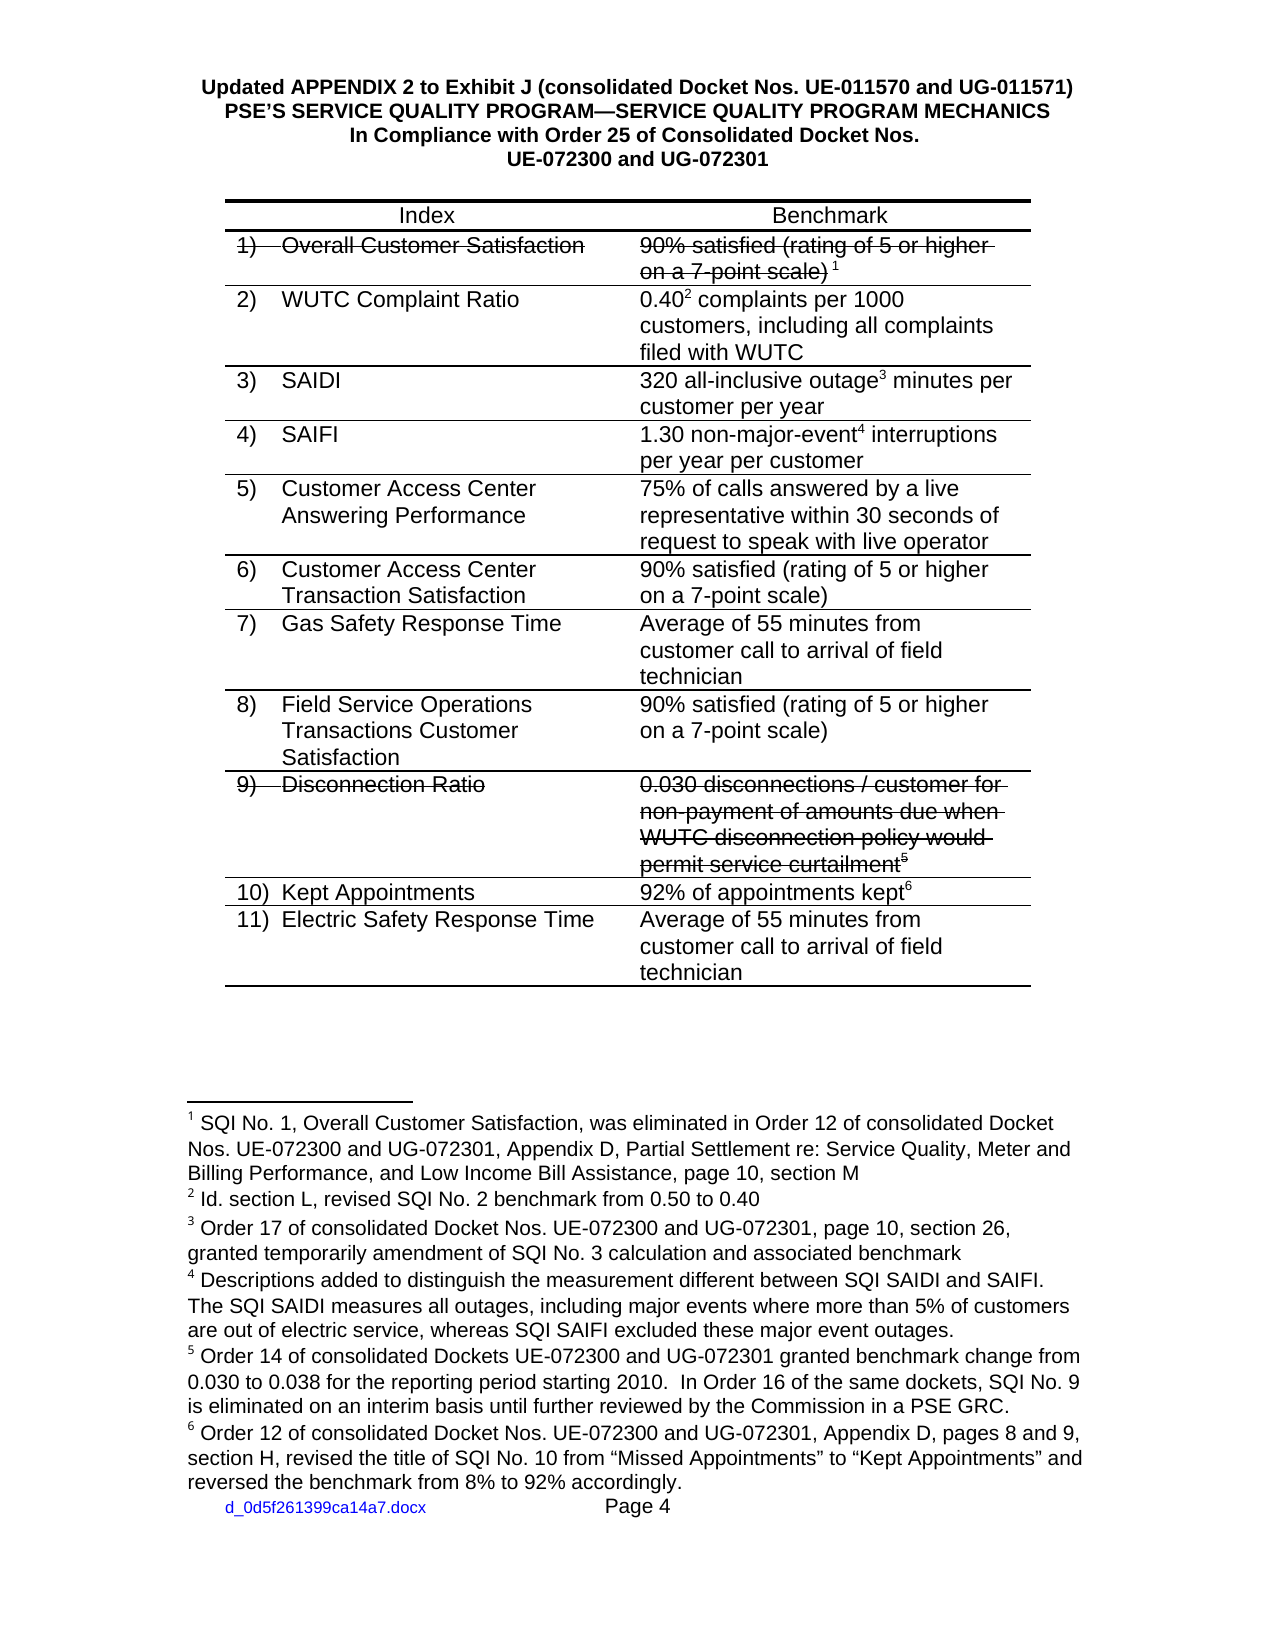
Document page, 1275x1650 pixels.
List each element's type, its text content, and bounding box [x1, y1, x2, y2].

table_cell SAIFI [225, 421, 628, 474]
table_cell 0.40 complaints per 1000 customers, including all complaints filed with WUTC [628, 286, 1031, 365]
table_cell Answering Performance [225, 475, 628, 554]
table_cell Gas Safety Response Time [225, 610, 628, 689]
table_cell Electric Safety Response Time [225, 906, 628, 985]
table_cell Average of 55 minutes from customer call to arrival of field technician [628, 906, 1031, 985]
table_cell 90% satisfied (rating of 5 or higher on a 7-point scale) [628, 232, 1031, 284]
table_header Benchmark [628, 203, 1031, 229]
table_cell Disconnection Ratio [225, 772, 628, 877]
table_cell WUTC Complaint Ratio [225, 286, 628, 365]
table_cell Transaction Satisfaction [225, 556, 628, 609]
table_cell 320 all-inclusive outage minutes per customer per year [628, 367, 1031, 419]
table_cell 90% satisfied (rating of 5 or higher on a 7-point scale) [628, 691, 1031, 770]
table_cell Overall Customer Satisfaction [225, 232, 628, 284]
table_header Index [225, 203, 628, 229]
table_cell SAIDI [225, 367, 628, 419]
table_cell Kept Appointments [225, 878, 628, 905]
table_cell 92% of appointments kept [628, 878, 1031, 905]
table_cell 75% of calls answered by a live representative within 30 seconds of request to speak with live operator [628, 475, 1031, 554]
table_cell Field Service Operations Transactions Customer Satisfaction [225, 691, 628, 770]
table_cell 90% satisfied (rating of 5 or higher on a 7-point scale) [628, 556, 1031, 609]
table_cell Average of 55 minutes from customer call to arrival of field technician [628, 610, 1031, 689]
table_cell 0.030 disconnections / customer for non-payment of amounts due when WUTC disconnection policy would permit service curtailment [628, 772, 1031, 877]
table_cell 1.30 non-major-event interruptions per year per customer [628, 421, 1031, 474]
